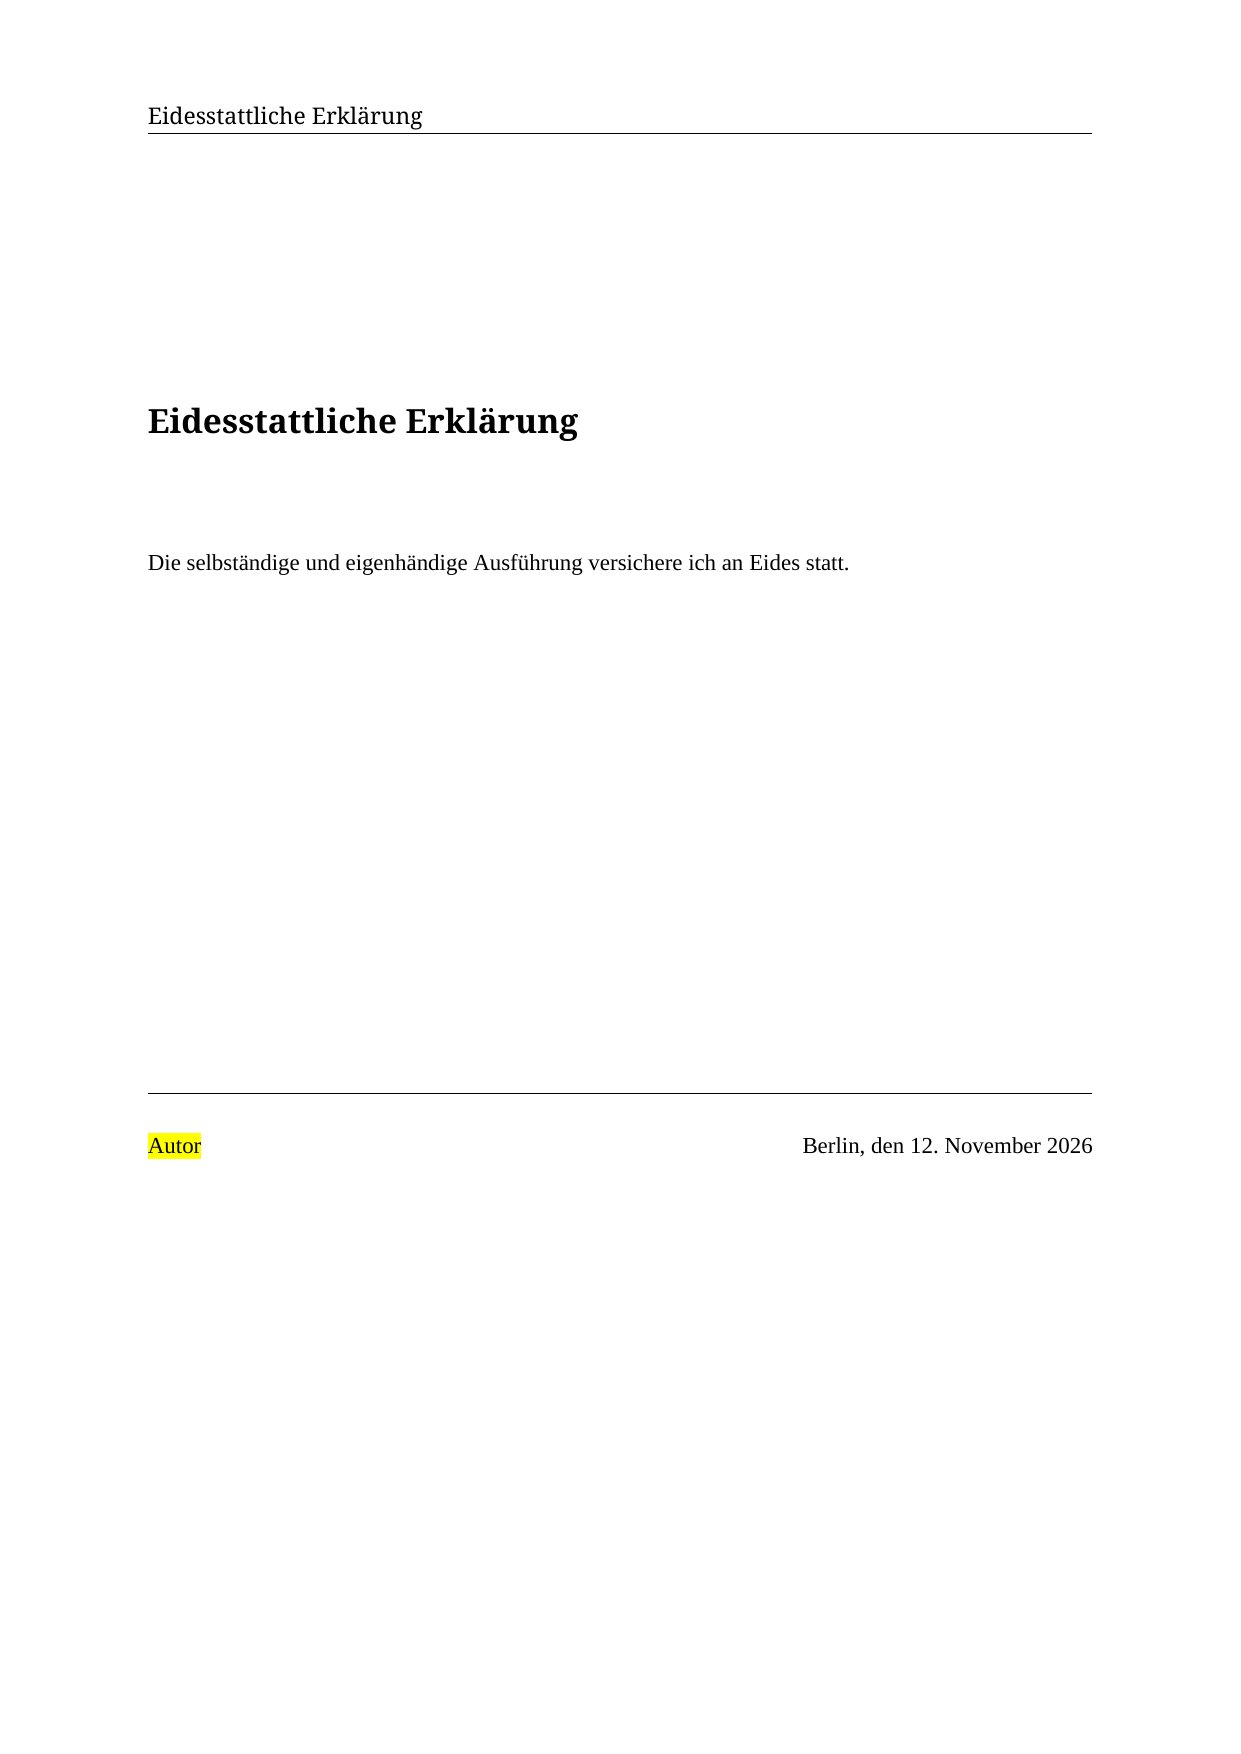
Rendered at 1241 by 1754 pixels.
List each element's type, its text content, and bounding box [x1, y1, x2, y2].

text Eidesstattliche Erklärung [148, 398, 1092, 443]
text Die selbständige und eigenhändige Ausführung versichere ich an Eides statt. [148, 549, 1092, 576]
text Autor Berlin, den 28. September 2023 [201, 1133, 1092, 1159]
